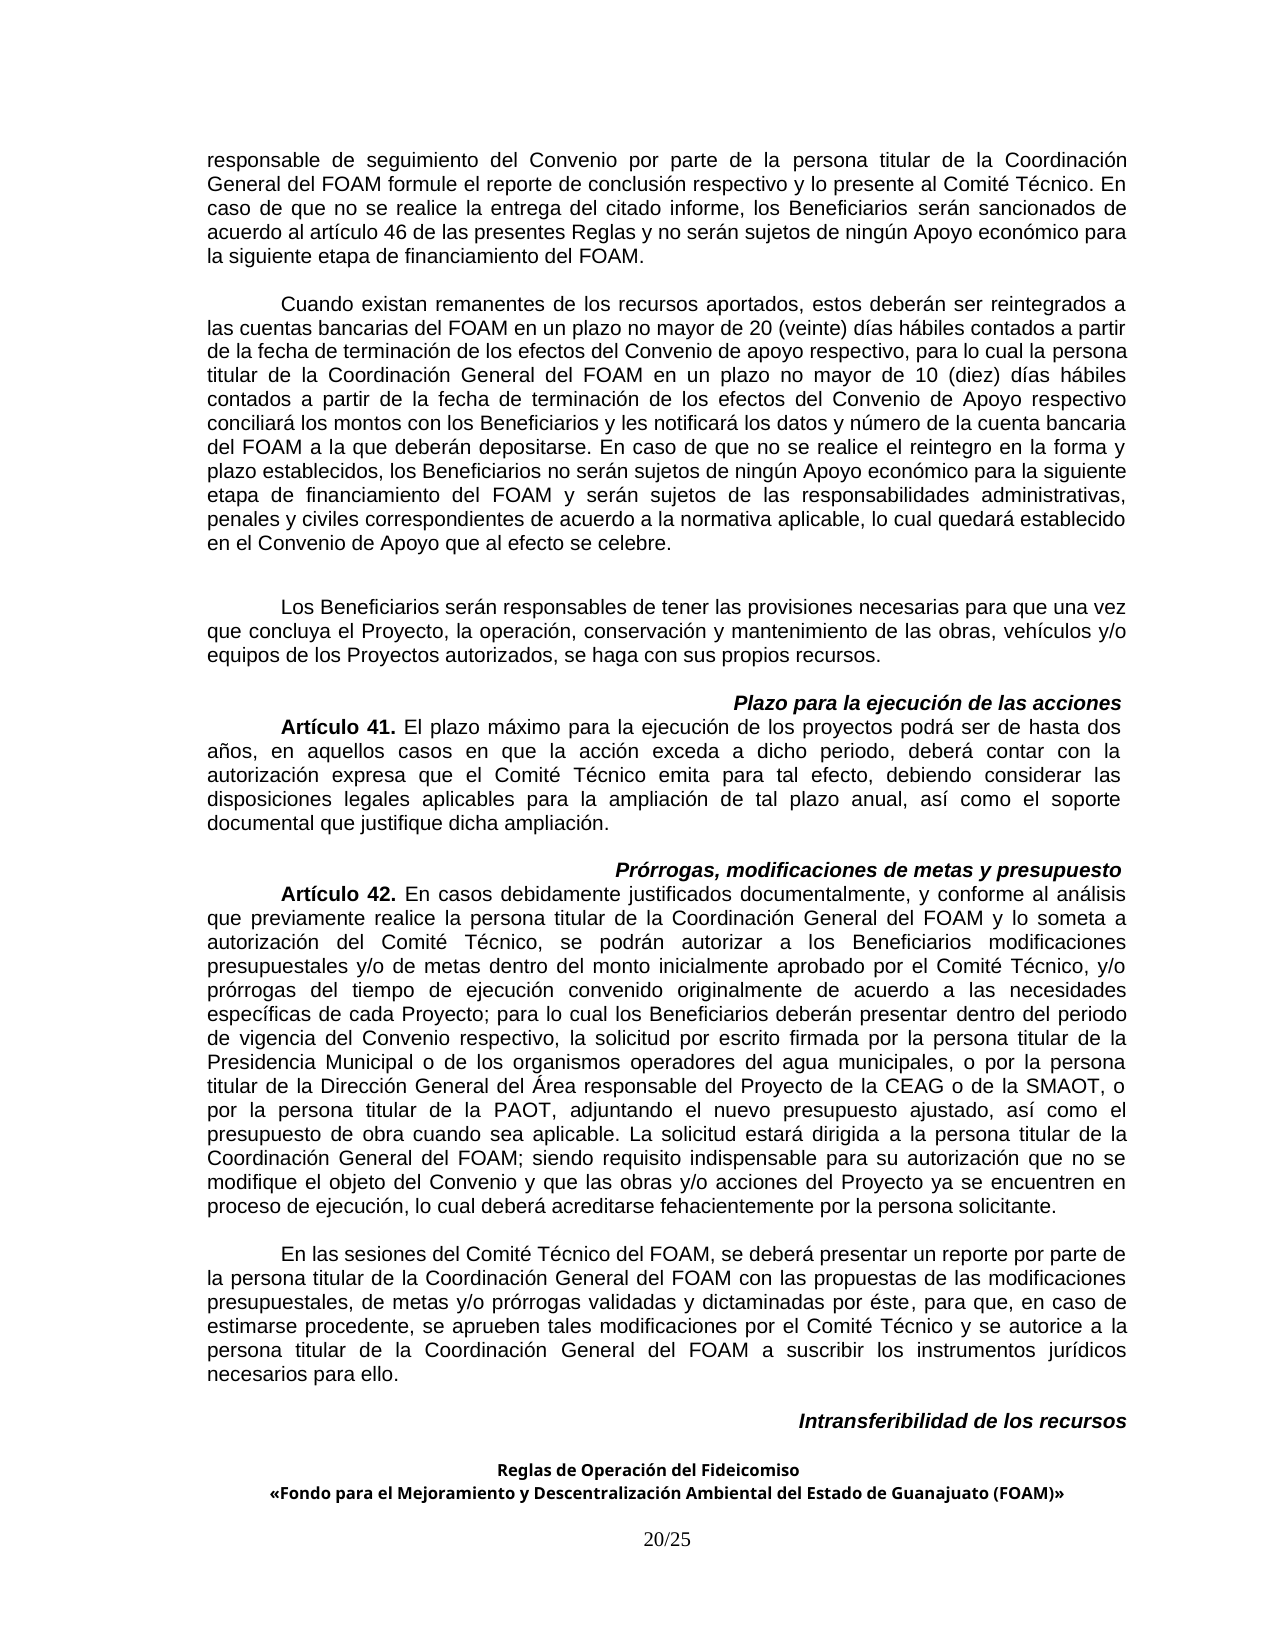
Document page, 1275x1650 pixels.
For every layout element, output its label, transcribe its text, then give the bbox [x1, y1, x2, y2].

text Los Beneficiarios serán responsables de tener las provisiones necesarias para que una vez que concluya el Proyecto, la operación, conservación y mantenimiento de las obras, vehículos y/o equipos de los Proyectos autorizados, se haga con sus propios recursos. [207, 595, 1127, 667]
text Cuando existan remanentes de los recursos aportados, estos deberán ser reintegrados a las cuentas bancarias del FOAM en un plazo no mayor de 20 (veinte) días hábiles contados a partir de la fecha de terminación de los efectos del Convenio de apoyo respectivo, para lo cual la persona titular de la Coordinación General del FOAM en un plazo no mayor de 10 (diez) días hábiles contados a partir de la fecha de terminación de los efectos del Convenio de Apoyo respectivo conciliará los montos con los Beneficiarios y les notificará los datos y número de la cuenta bancaria del FOAM a la que deberán depositarse. En caso de que no se realice el reintegro en la forma y plazo establecidos, los Beneficiarios no serán sujetos de ningún Apoyo económico para la siguiente etapa de financiamiento del FOAM y serán sujetos de las responsabilidades administrativas, penales y civiles correspondientes de acuerdo a la normativa aplicable, lo cual quedará establecido en el Convenio de Apoyo que al efecto se celebre. [207, 291, 1127, 555]
text En las sesiones del Comité Técnico del FOAM, se deberá presentar un reporte por parte de la persona titular de la Coordinación General del FOAM con las propuestas de las modificaciones presupuestales, de metas y/o prórrogas validadas y dictaminadas por éste, para que, en caso de estimarse procedente, se aprueben tales modificaciones por el Comité Técnico y se autorice a la persona titular de la Coordinación General del FOAM a suscribir los instrumentos jurídicos necesarios para ello. [207, 1242, 1127, 1385]
text Plazo para la ejecución de las acciones [207, 691, 1122, 714]
text Prórrogas, modificaciones de metas y presupuesto [207, 858, 1122, 882]
text Artículo 42. En casos debidamente justificados documentalmente, y conforme al análisis que previamente realice la persona titular de la Coordinación General del FOAM y lo someta a autorización del Comité Técnico, se podrán autorizar a los Beneficiarios modificaciones presupuestales y/o de metas dentro del monto inicialmente aprobado por el Comité Técnico, y/o prórrogas del tiempo de ejecución convenido originalmente de acuerdo a las necesidades específicas de cada Proyecto; para lo cual los Beneficiarios deberán presentar dentro del periodo de vigencia del Convenio respectivo, la solicitud por escrito firmada por la persona titular de la Presidencia Municipal o de los organismos operadores del agua municipales, o por la persona titular de la Dirección General del Área responsable del Proyecto de la CEAG o de la SMAOT, o por la persona titular de la PAOT, adjuntando el nuevo presupuesto ajustado, así como el presupuesto de obra cuando sea aplicable. La solicitud estará dirigida a la persona titular de la Coordinación General del FOAM; siendo requisito indispensable para su autorización que no se modifique el objeto del Convenio y que las obras y/o acciones del Proyecto ya se encuentren en proceso de ejecución, lo cual deberá acreditarse fehacientemente por la persona solicitante. [207, 882, 1127, 1218]
text Intransferibilidad de los recursos [207, 1409, 1127, 1433]
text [207, 148, 1127, 267]
text Artículo 41. El plazo máximo para la ejecución de los proyectos podrá ser de hasta dos años, en aquellos casos en que la acción exceda a dicho periodo, deberá contar con la autorización expresa que el Comité Técnico emita para tal efecto, debiendo considerar las disposiciones legales aplicables para la ampliación de tal plazo anual, así como el soporte documental que justifique dicha ampliación. [207, 714, 1122, 834]
